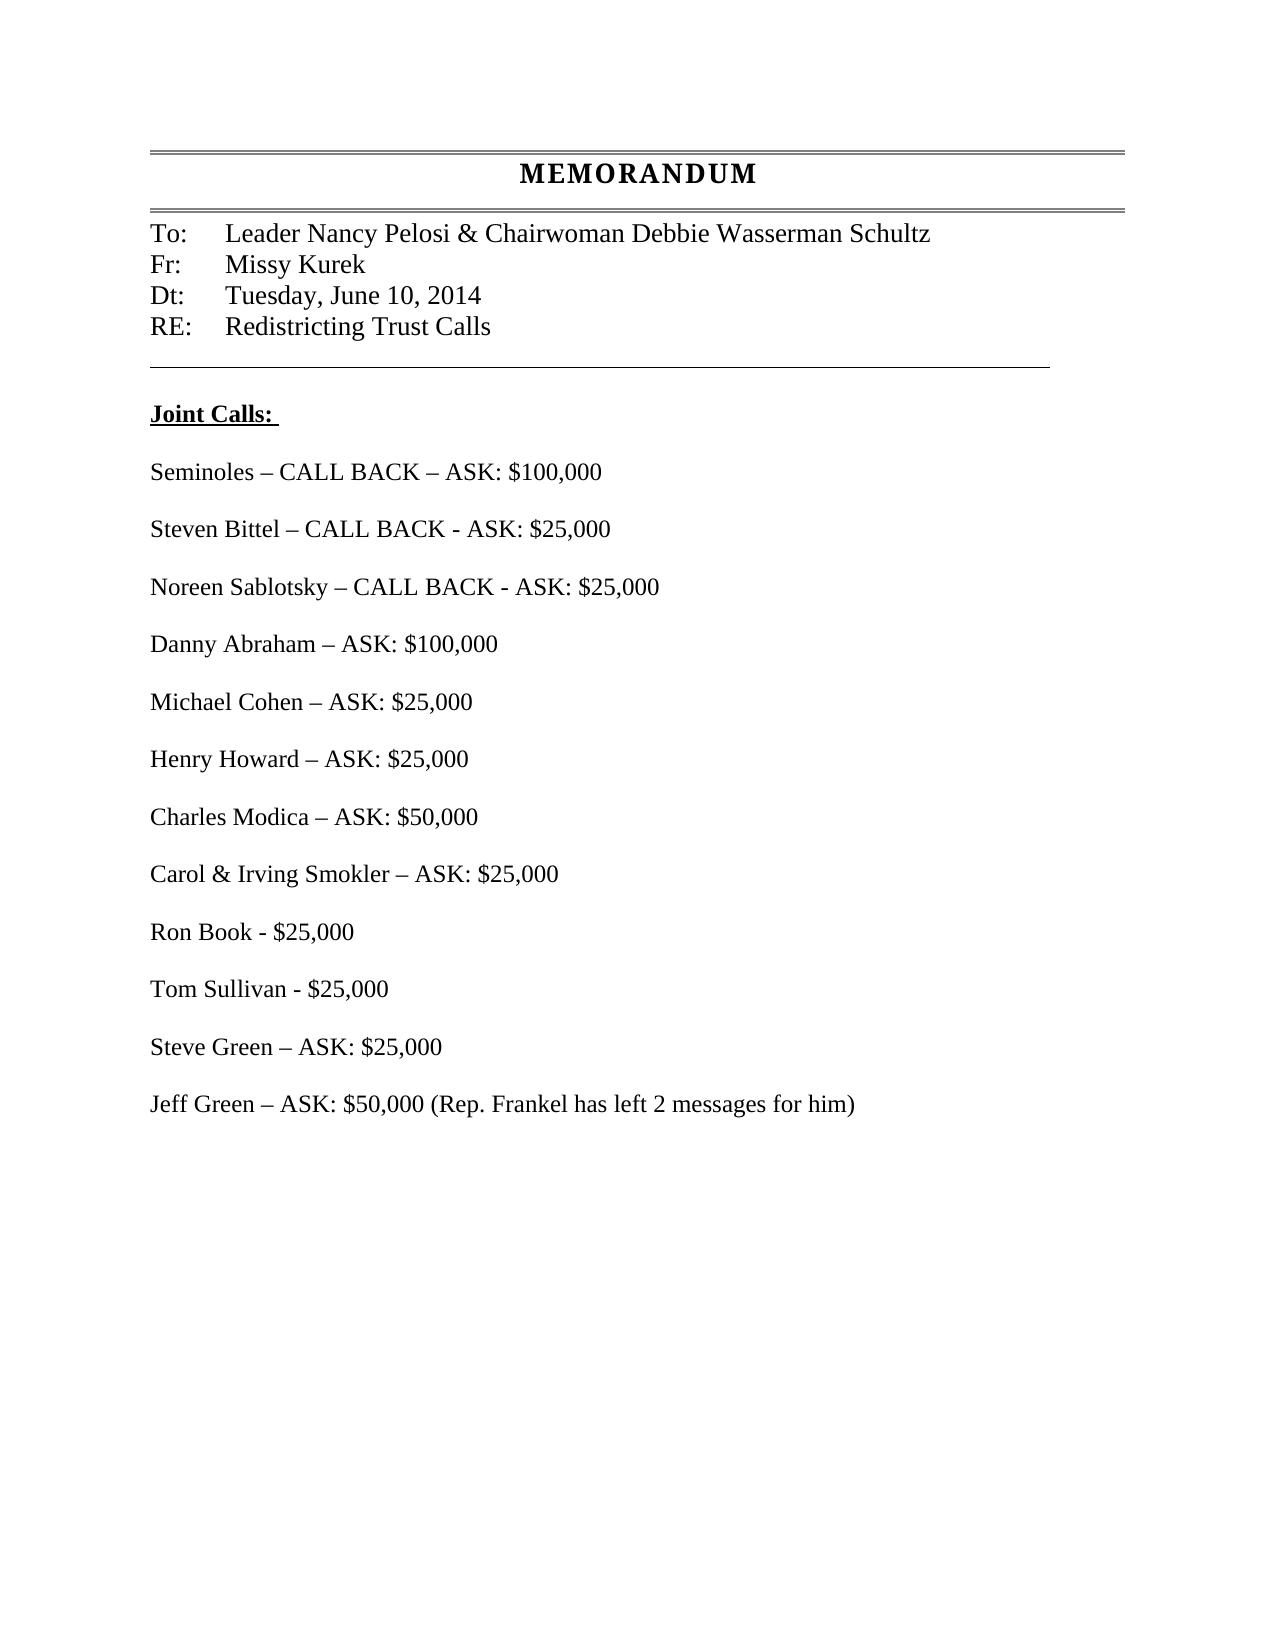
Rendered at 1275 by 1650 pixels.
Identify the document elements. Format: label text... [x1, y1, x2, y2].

text Seminoles – CALL BACK – ASK: $100,000 [150, 457, 1125, 485]
text Jeff Green – ASK: $50,000 (Rep. Frankel has left 2 messages for him) [150, 1060, 1125, 1233]
text Noreen Sablotsky – CALL BACK - ASK: $25,000 [150, 572, 1125, 600]
text Steve Green – ASK: $25,000 [150, 1032, 1125, 1060]
text Tom Sullivan - $25,000 [150, 974, 1125, 1003]
text Henry Howard – ASK: $25,000 Charles Modica – ASK: $50,000 Carol & Irving Smokler – ASK: $25,000 Ron Book - $25,000 [150, 744, 1125, 945]
text memorandum [150, 155, 1125, 208]
text Steven Bittel – CALL BACK - ASK: $25,000 [150, 514, 1125, 543]
text Danny Abraham – ASK: $100,000 Michael Cohen – ASK: $25,000 [150, 629, 1125, 715]
text To: Leader Nancy Pelosi & Chairwoman Debbie Wasserman Schultz Fr: Missy Kurek Dt: Tuesday, June 10, 2014 RE: Redistricting Trust Calls [150, 217, 1125, 342]
text Joint Calls: [150, 399, 1125, 457]
